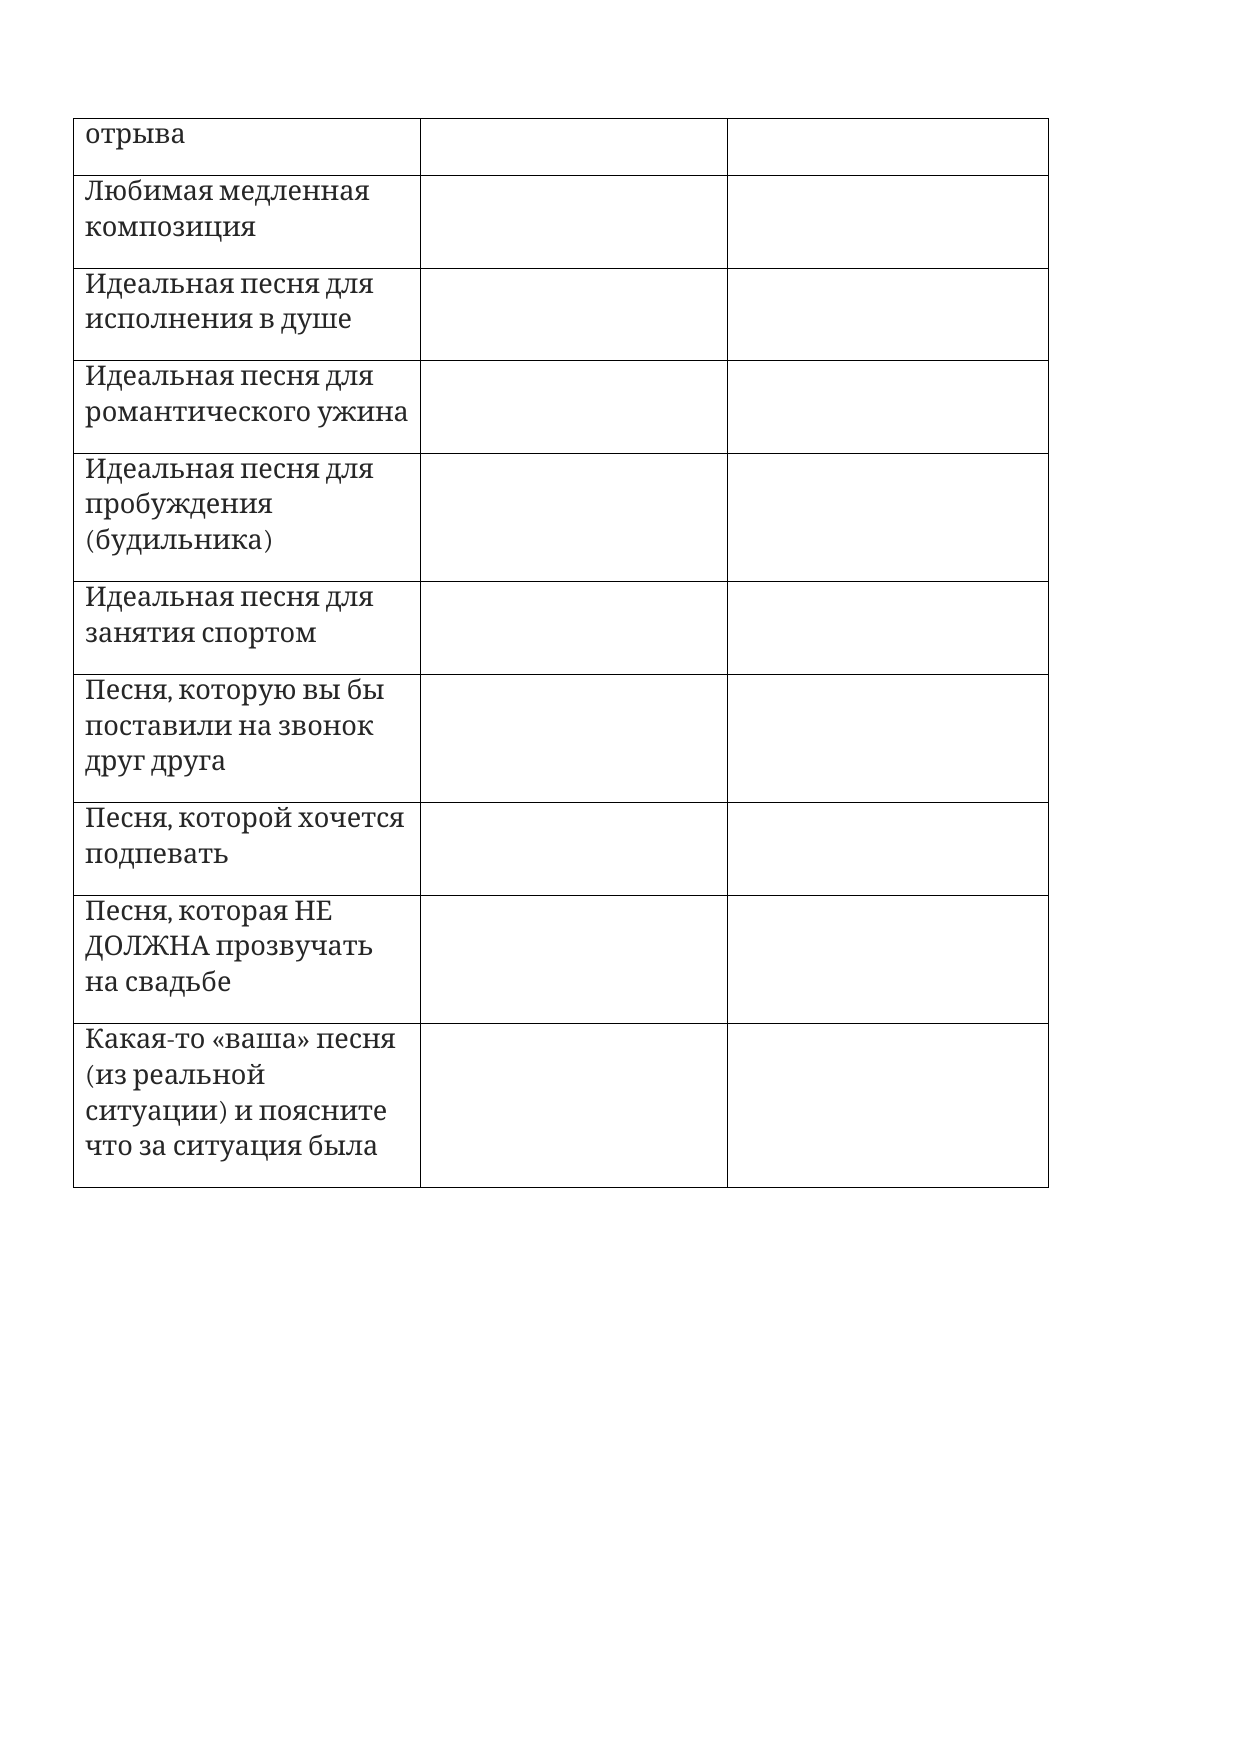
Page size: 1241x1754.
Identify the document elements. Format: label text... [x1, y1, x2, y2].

table_cell [421, 119, 727, 175]
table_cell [74, 119, 420, 175]
table_cell [728, 803, 1048, 895]
table_cell [421, 176, 727, 268]
table_cell Песня, которую вы бы поставили на звонок друг друга [74, 675, 420, 802]
table_cell [421, 361, 727, 453]
table_cell [728, 119, 1048, 175]
table_cell [421, 582, 727, 674]
table_cell [728, 896, 1048, 1023]
table_cell Песня, которая НЕ ДОЛЖНА прозвучать на свадьбе [74, 896, 420, 1023]
table_cell [728, 582, 1048, 674]
table_cell [728, 675, 1048, 802]
table_cell [728, 269, 1048, 360]
table_cell Идеальная песня для пробуждения (будильника) [74, 454, 420, 581]
table_cell [421, 803, 727, 895]
table_cell [421, 454, 727, 581]
table_cell Идеальная песня для романтического ужина [74, 361, 420, 453]
table_cell [728, 454, 1048, 581]
table_cell Любимая медленная композиция [74, 176, 420, 268]
table_cell [421, 675, 727, 802]
table_cell [728, 1024, 1048, 1187]
table_cell Идеальная песня для занятия спортом [74, 582, 420, 674]
table_cell Какая-то «ваша» песня (из реальной ситуации) и поясните что за ситуация была [74, 1024, 420, 1187]
table_cell Идеальная песня для исполнения в душе [74, 269, 420, 360]
table_cell [421, 896, 727, 1023]
table_cell [421, 269, 727, 360]
table_cell [728, 176, 1048, 268]
table_cell [728, 361, 1048, 453]
table_cell Песня, которой хочется подпевать [74, 803, 420, 895]
table_cell [421, 1024, 727, 1187]
